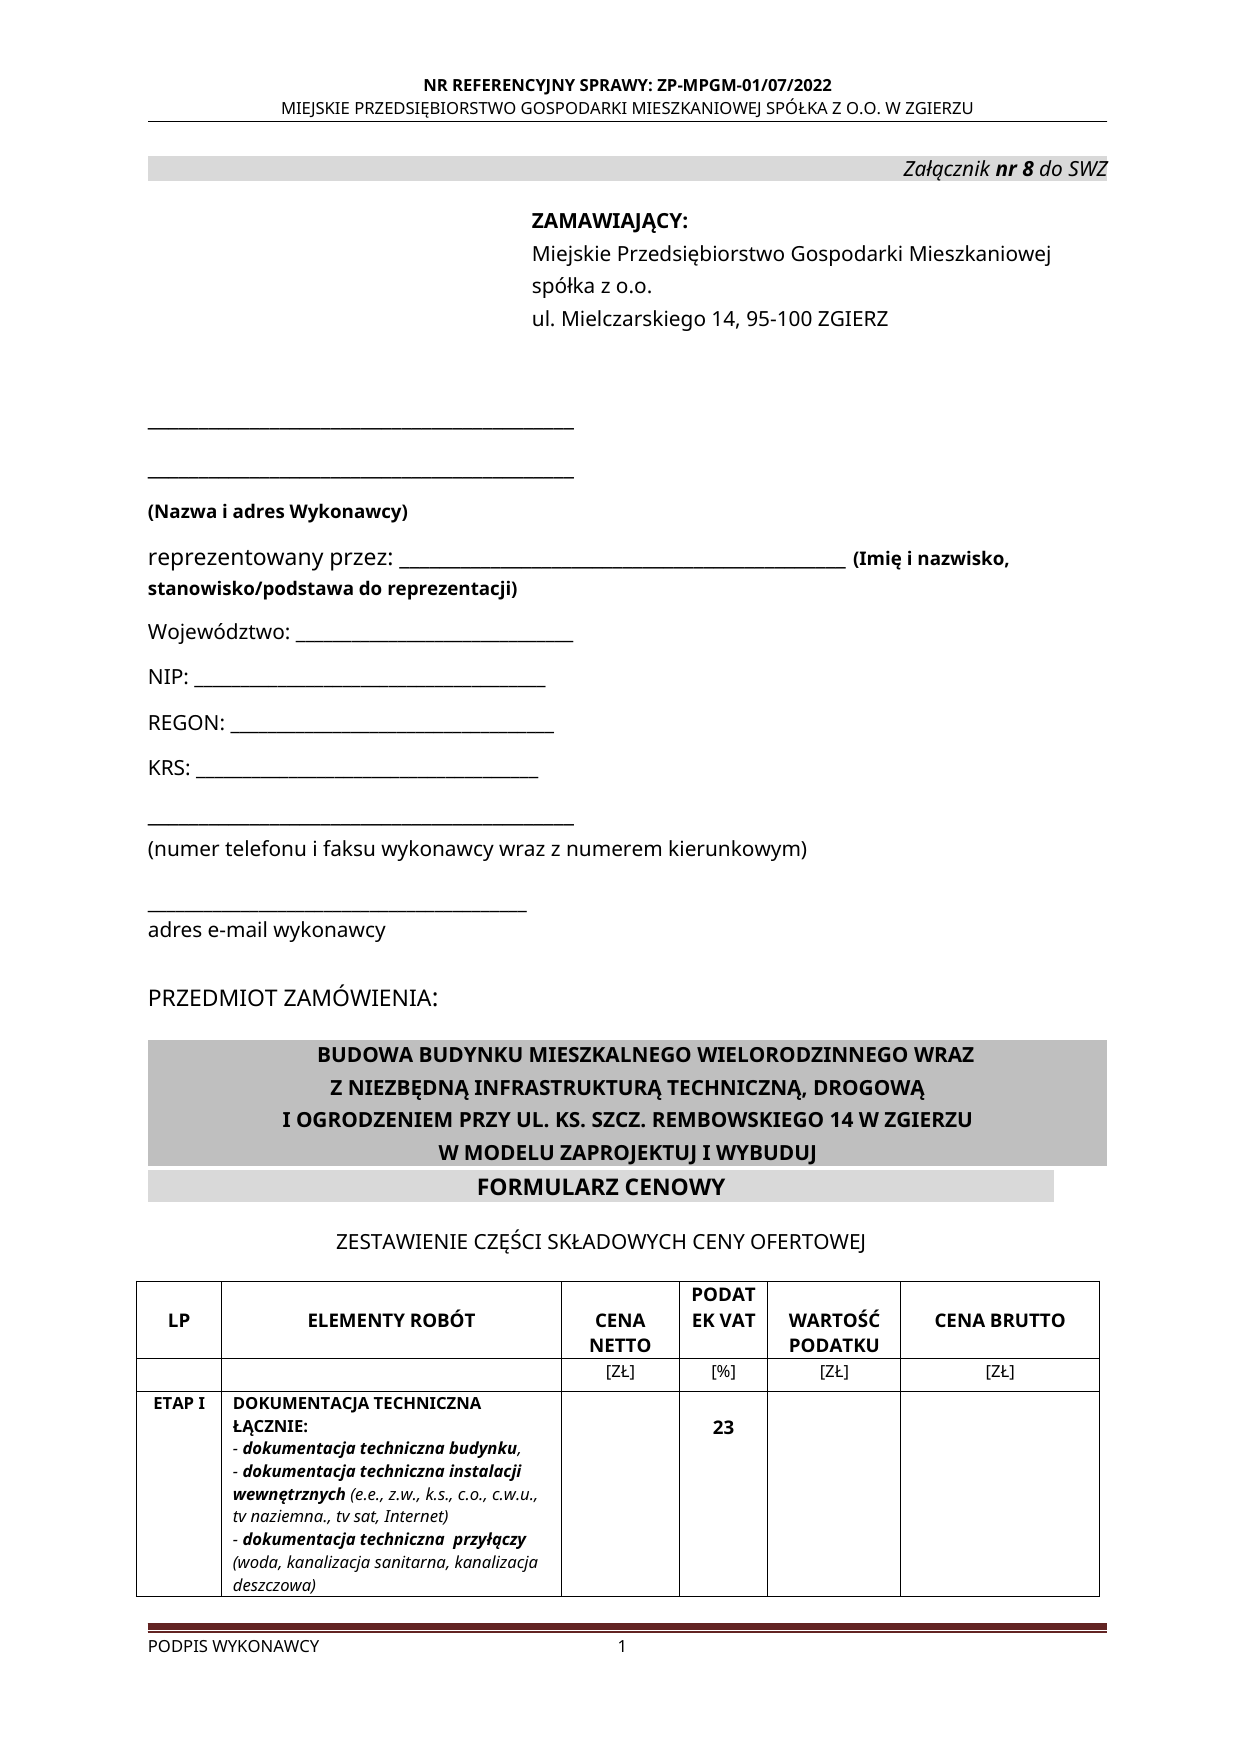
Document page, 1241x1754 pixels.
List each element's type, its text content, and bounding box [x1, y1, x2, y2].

table_cell [137, 1359, 221, 1391]
table_header CENA BRUTTO [901, 1282, 1099, 1358]
text (numer telefonu i faksu wykonawcy wraz z numerem kierunkowym) [148, 834, 1048, 862]
text Załącznik nr 8 do SWZ [148, 156, 1107, 181]
text PRZEDMIOT ZAMÓWIENIA: [148, 980, 1054, 1014]
text REGON: ___________________________________ [148, 708, 1108, 736]
table_header LP [137, 1282, 221, 1358]
text Miejskie Przedsiębiorstwo Gospodarki Mieszkaniowej spółka z o.o. [532, 239, 1107, 300]
text NIP: ______________________________________ [148, 662, 1108, 691]
table_header PODATEK VAT [680, 1282, 767, 1358]
table_cell 23 [680, 1392, 767, 1596]
table_cell [%] [680, 1359, 767, 1391]
table_cell ETAP I [137, 1392, 221, 1596]
text __________________________________________ [148, 798, 1107, 829]
text ZAMAWIAJĄCY: [148, 206, 1107, 235]
table_header WARTOŚĆ PODATKU [768, 1282, 900, 1358]
text __________________________________________ [148, 450, 1108, 482]
table_cell [222, 1359, 561, 1391]
text ul. Mielczarskiego 14, 95-100 ZGIERZ [148, 304, 1107, 333]
text reprezentowany przez: ____________________________________________ (Imię i nazwisko, stanowisko/podstawa do reprezentacji) [148, 541, 1108, 601]
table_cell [222, 1392, 561, 1596]
text adres e-mail wykonawcy [148, 916, 1108, 944]
text FORMULARZ CENOWY [148, 1170, 1054, 1202]
table_cell [562, 1392, 679, 1596]
table_header CENA NETTO [562, 1282, 679, 1358]
table_cell [ZŁ] [562, 1359, 679, 1391]
table_cell [901, 1392, 1099, 1596]
table_cell [768, 1392, 900, 1596]
table_cell [ZŁ] [901, 1359, 1099, 1391]
text __________________________________________ [148, 402, 1108, 433]
text (Nazwa i adres Wykonawcy) [148, 499, 1108, 524]
text KRS: _____________________________________ [148, 753, 1108, 781]
text ZESTAWIENIE CZĘŚCI SKŁADOWYCH CENY OFERTOWEJ [148, 1227, 1054, 1256]
table_cell [ZŁ] [768, 1359, 900, 1391]
table_header ELEMENTY ROBÓT [222, 1282, 561, 1358]
text _________________________________________ [148, 887, 1048, 916]
text BUDOWA BUDYNKU MIESZKALNEGO WIELORODZINNEGO WRAZ Z NIEZBĘDNĄ INFRASTRUKTURĄ TECHNICZNĄ, DROGOWĄ I OGRODZENIEM PRZY UL. KS. SZCZ. REMBOWSKIEGO 14 W ZGIERZU W MODELU ZAPROJEKTUJ I WYBUDUJ [148, 1040, 1107, 1166]
text Województwo: ______________________________ [148, 617, 1108, 646]
